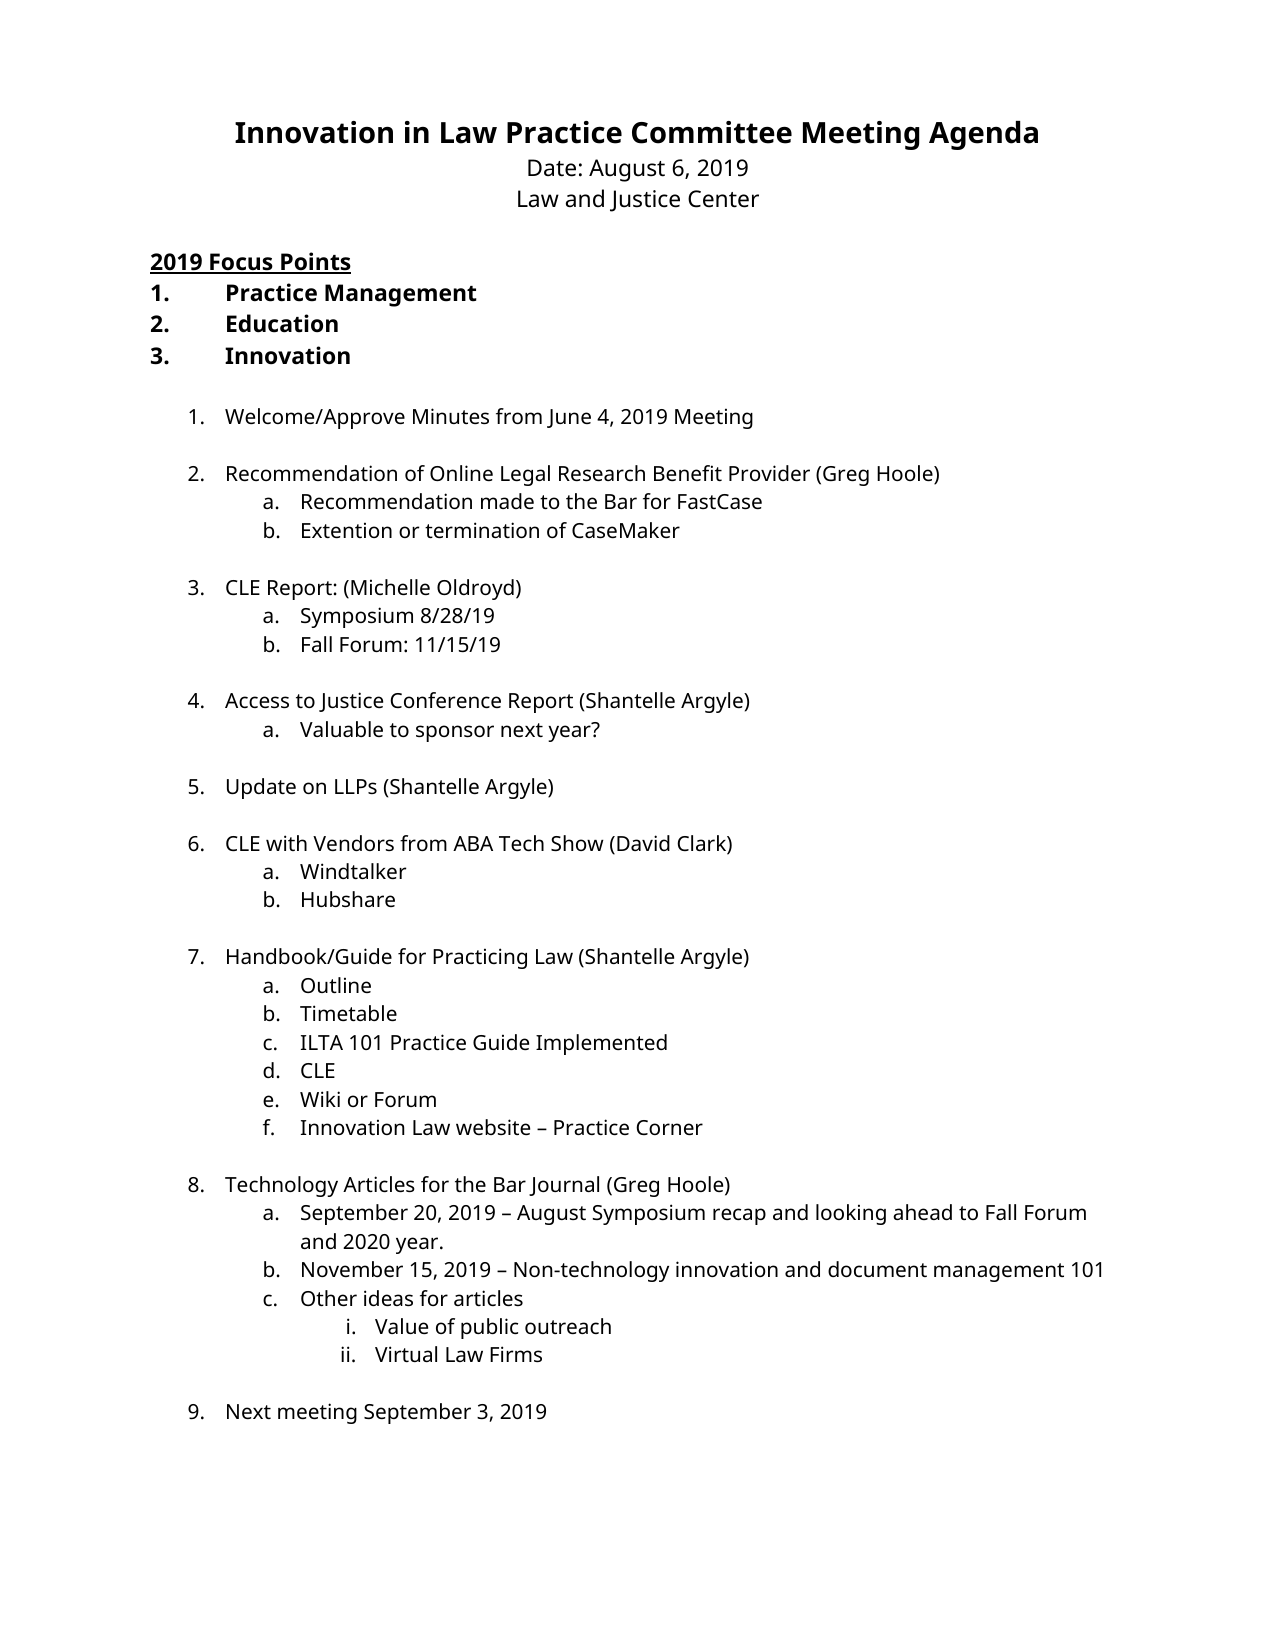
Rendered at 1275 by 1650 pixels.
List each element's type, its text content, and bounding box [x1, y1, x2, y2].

list Next meeting September 3, 2019 [187, 1397, 1125, 1426]
list Innovation [150, 340, 1125, 371]
list Hubshare [262, 886, 1125, 914]
list Technology Articles for the Bar Journal (Greg Hoole) [187, 1170, 1125, 1198]
text Date: August 6, 2019 [150, 152, 1125, 183]
list Recommendation of Online Legal Research Benefit Provider (Greg Hoole) [187, 459, 1125, 487]
list November 15, 2019 – Non-technology innovation and document management 101 [262, 1255, 1125, 1284]
list ILTA 101 Practice Guide Implemented [262, 1028, 1125, 1056]
list Outline [262, 971, 1125, 999]
list Education [150, 308, 1125, 340]
list Symposium 8/28/19 [262, 601, 1125, 630]
list CLE with Vendors from ABA Tech Show (David Clark) [187, 829, 1125, 857]
text Innovation in Law Practice Committee Meeting Agenda [150, 112, 1125, 152]
list CLE [262, 1056, 1125, 1085]
list Virtual Law Firms [356, 1341, 1125, 1369]
list Handbook/Guide for Practicing Law (Shantelle Argyle) [187, 942, 1125, 971]
list September 20, 2019 – August Symposium recap and looking ahead to Fall Forum and 2020 year. [262, 1198, 1125, 1255]
list Value of public outreach [356, 1312, 1125, 1341]
list Recommendation made to the Bar for FastCase [262, 487, 1125, 516]
list Fall Forum: 11/15/19 [262, 630, 1125, 658]
list Update on LLPs (Shantelle Argyle) [187, 772, 1125, 800]
list Other ideas for articles [262, 1284, 1125, 1312]
list Wiki or Forum [262, 1085, 1125, 1113]
list Windtalker [262, 857, 1125, 886]
list Innovation Law website – Practice Corner [262, 1113, 1125, 1142]
list Practice Management [150, 277, 1125, 308]
list Welcome/Approve Minutes from June 4, 2019 Meeting [187, 402, 1125, 431]
list Valuable to sponsor next year? [262, 715, 1125, 743]
list Extention or termination of CaseMaker [262, 516, 1125, 544]
list Access to Justice Conference Report (Shantelle Argyle) [187, 687, 1125, 715]
text 2019 Focus Points [150, 246, 1125, 277]
text Law and Justice Center [150, 183, 1125, 215]
list Timetable [262, 999, 1125, 1028]
list CLE Report: (Michelle Oldroyd) [187, 573, 1125, 601]
